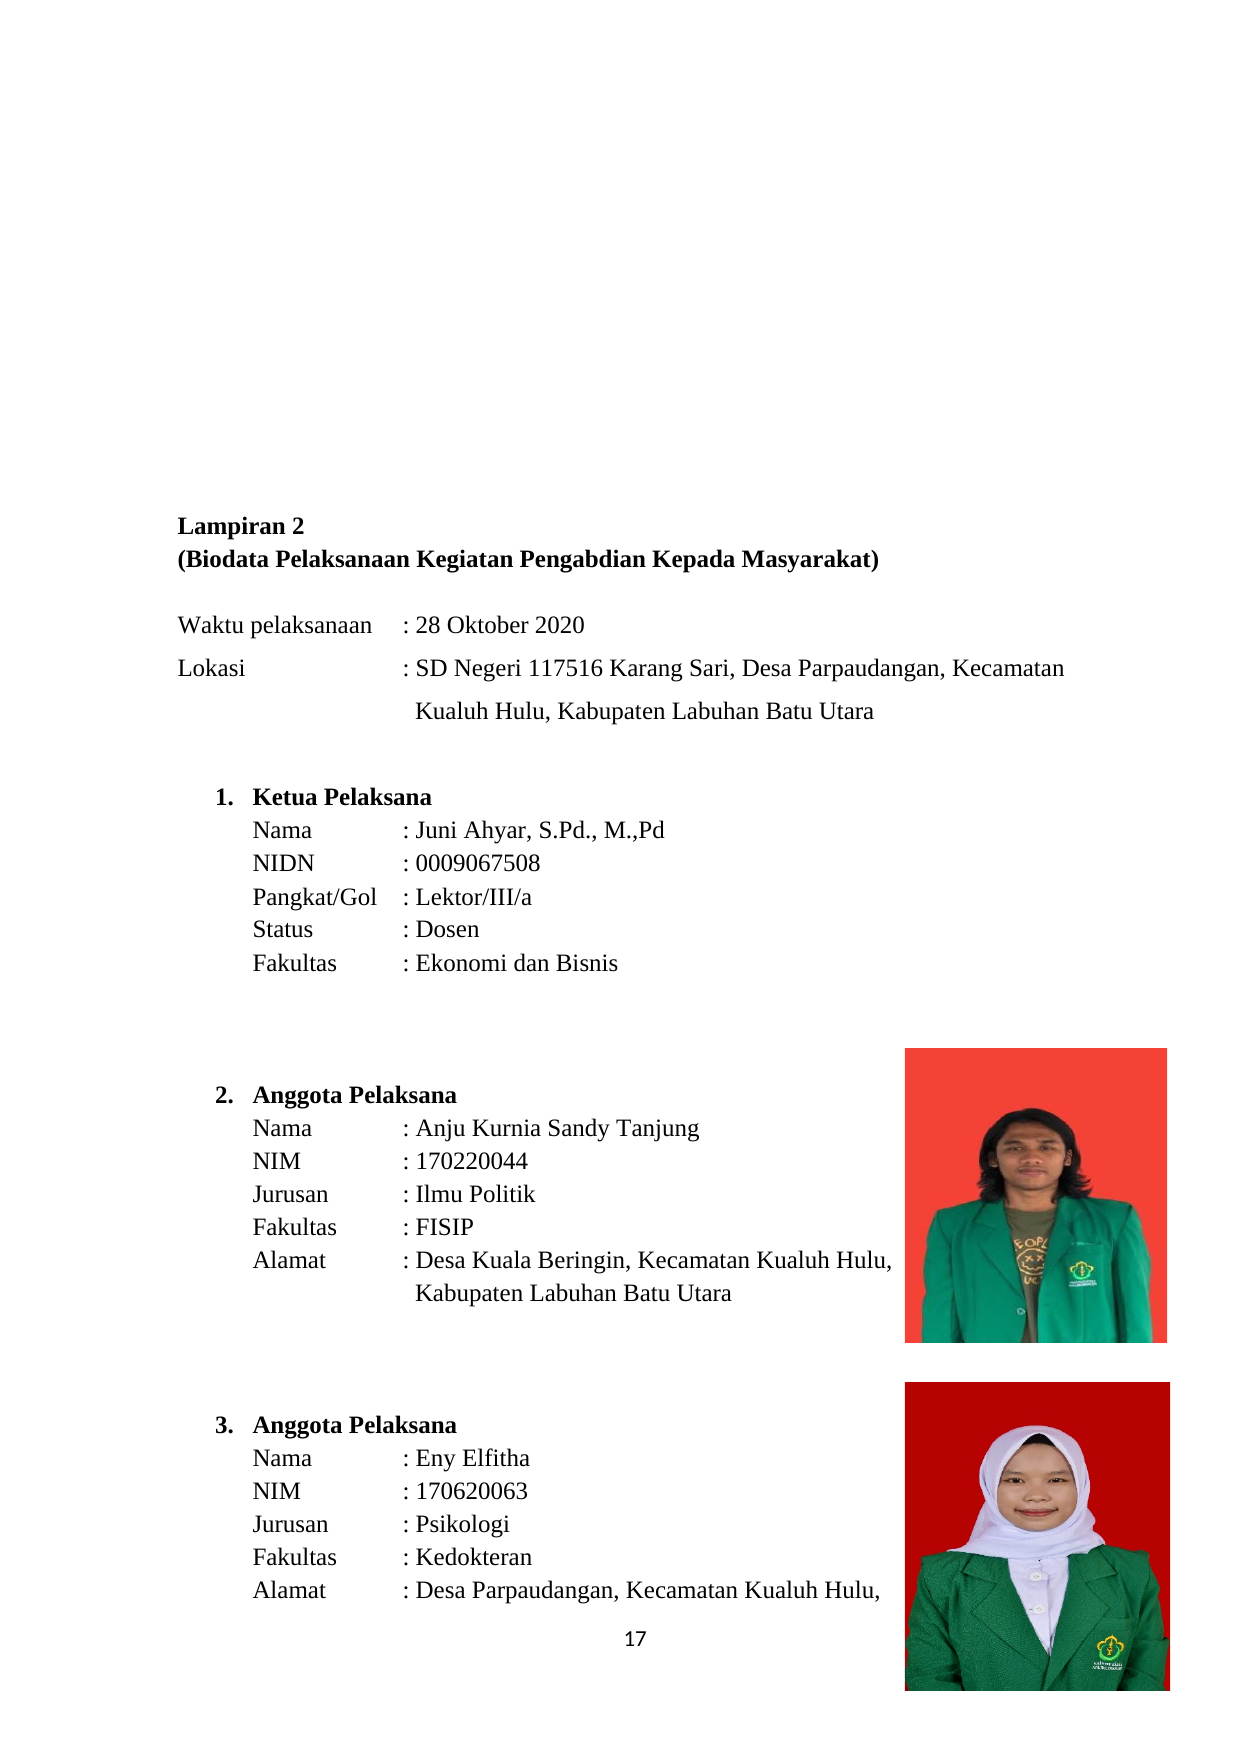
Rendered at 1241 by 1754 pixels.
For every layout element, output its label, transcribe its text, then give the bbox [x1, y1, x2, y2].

list Alamat : Desa Kuala Beringin, Kecamatan Kualuh Hulu, [252, 1245, 904, 1273]
list Nama : Eny Elfitha [252, 1443, 904, 1472]
list NIDN : 0009067508 [252, 848, 1092, 877]
list Jurusan : Ilmu Politik [252, 1179, 904, 1207]
picture [904, 1382, 1171, 1691]
list Nama : Juni Ahyar, S.Pd., M.,Pd [252, 816, 1092, 844]
text (Biodata Pelaksanaan Kegiatan Pengabdian Kepada Masyarakat) [177, 544, 1092, 573]
list Jurusan : Psikologi [252, 1509, 904, 1538]
list Anggota Pelaksana [215, 1080, 904, 1108]
list Fakultas : FISIP [252, 1212, 904, 1241]
list Anggota Pelaksana [215, 1410, 904, 1439]
text Kualuh Hulu, Kabupaten Labuhan Batu Utara [402, 696, 1092, 725]
list Pangkat/Gol : Lektor/III/a [252, 882, 1092, 910]
list Alamat : Desa Parpaudangan, Kecamatan Kualuh Hulu, [252, 1575, 904, 1604]
list Nama : Anju Kurnia Sandy Tanjung [252, 1113, 904, 1141]
text Lampiran 2 [177, 511, 1092, 540]
list Fakultas : Kedokteran [252, 1542, 904, 1571]
text Waktu pelaksanaan : 28 Oktober 2020 [177, 610, 1092, 639]
list Fakultas : Ekonomi dan Bisnis [252, 948, 1092, 976]
text Lokasi : SD Negeri 117516 Karang Sari, Desa Parpaudangan, Kecamatan [177, 653, 1092, 682]
list Status : Dosen [252, 914, 1092, 943]
list NIM : 170620063 [252, 1476, 904, 1505]
list NIM : 170220044 [252, 1146, 904, 1174]
list Ketua Pelaksana [215, 782, 1092, 811]
picture [904, 1048, 1168, 1343]
list Kabupaten Labuhan Batu Utara [327, 1278, 904, 1307]
